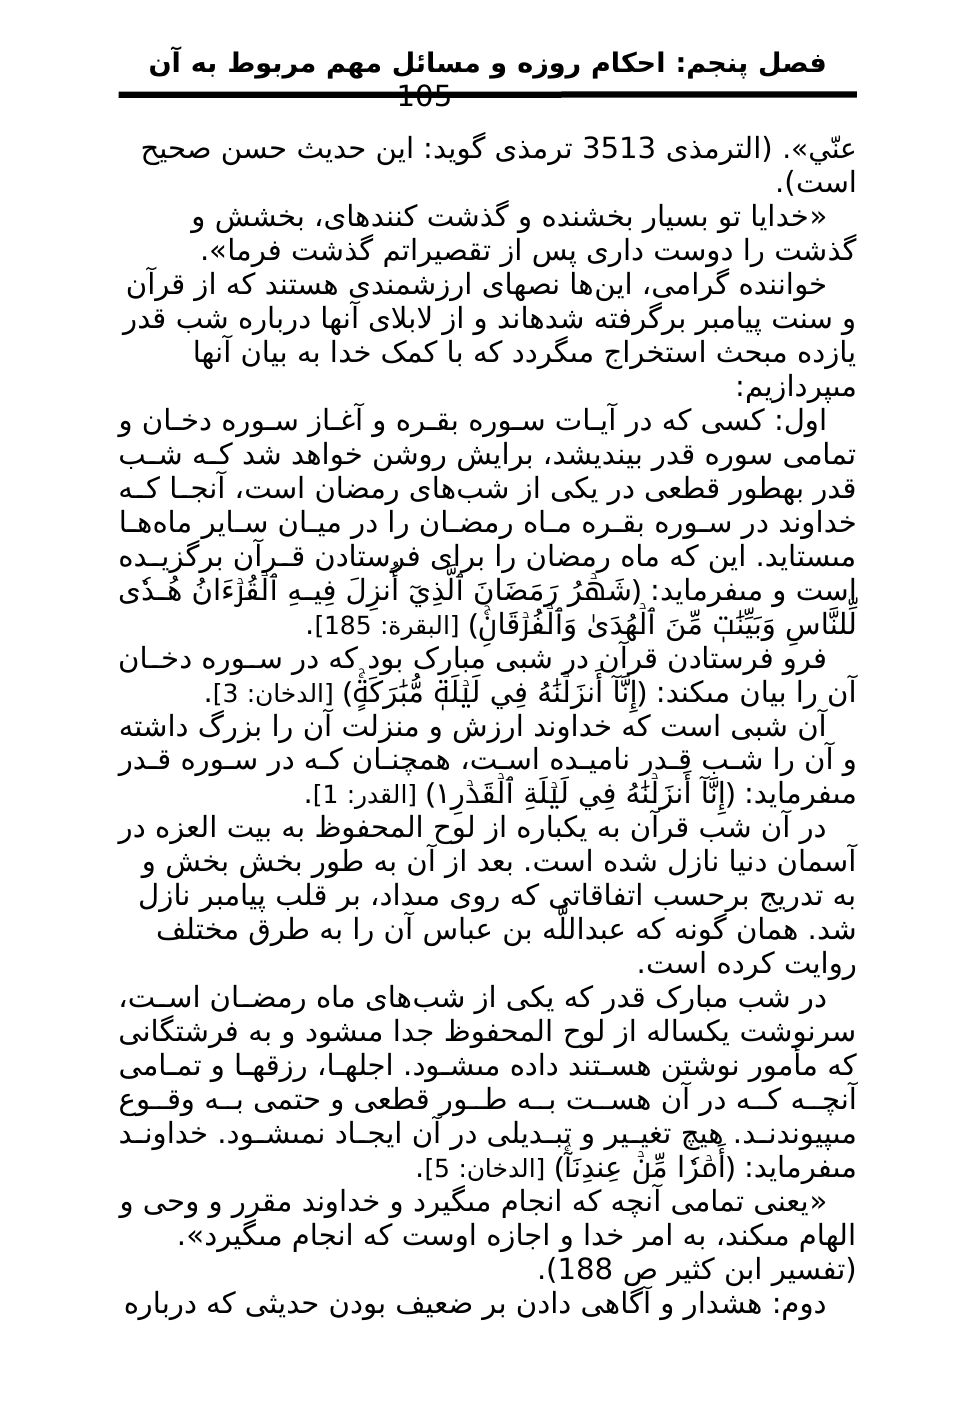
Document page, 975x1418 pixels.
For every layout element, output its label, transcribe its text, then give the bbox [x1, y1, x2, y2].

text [118, 132, 857, 199]
text «خدایا تو بسیار بخشنده و گذشت کننده‏اى، بخشش و گذشت را دوست دارى پس از تقصیراتم گذشت فرما». [118, 199, 857, 267]
text در شب مبارک قدر که یکى از شب‌هاى ماه رمضان است، سرنوشت یکساله از لوح المحفوظ جدا مى‏شود و به فرشتگانى که مأمور نوشتن هستند داده مى‏شود. اجل‏ها، رزق‏ها و تمامى آنچه که در آن هست به طور قطعى و حتمى به وقوع مى‏پیوندند. هیچ تغییر و تبدیلى در آن ایجاد نمى‏شود. خداوند مى‏فرماید: ﴿أَمۡرٗا مِّنۡ عِندِنَآۚ﴾ [الدخان: 5]. [118, 981, 857, 1184]
text فرو فرستادن قرآن در شبى مبارک بود که در سوره دخان آن را بیان مى‏کند: ﴿إِنَّآ أَنزَلۡنَٰهُ فِي لَيۡلَةٖ مُّبَٰرَكَةٍۚ﴾ [الدخان: 3]. [118, 641, 857, 709]
text خواننده گرامى، این‌ها نص‏هاى ارزشمندى هستند که از قرآن و سنت پیامبر برگرفته شده‏اند و از لابلاى آنها درباره شب قدر یازده مبحث استخراج مى‏گردد که با کمک خدا به بیان آنها مى‏پردازیم: [118, 267, 857, 403]
text اول: کسى که در آیات سوره بقره و آغاز سوره دخان و تمامى سوره قدر بیندیشد، برایش روشن خواهد شد که شب قدر به‏طور قطعى در یکى ‏از شب‌هاى رمضان است، آنجا که خداوند در سوره بقره ماه رمضان را در میان سایر ماه‌ها مى‏ستاید. این که ماه رمضان را براى فرستادن قرآن برگزیده است و مى‏فرماید: ﴿شَهۡرُ رَمَضَانَ ٱلَّذِيٓ أُنزِلَ فِيهِ ٱلۡقُرۡءَانُ هُدٗى لِّلنَّاسِ وَبَيِّنَٰتٖ مِّنَ ٱلۡهُدَىٰ وَٱلۡفُرۡقَانِۚ﴾ [البقرة: 185]. [118, 403, 857, 641]
text «یعنى تمامى آنچه که انجام مى‏گیرد و خداوند مقرر و وحى و الهام مى‏کند، به امر خدا و اجازه اوست که انجام مى‏گیرد». (تفسیر ابن کثیر ص 188). [118, 1184, 857, 1286]
text آن شبى است که خداوند ارزش و منزلت آن را بزرگ داشته و آن را شب قدر نامیده است، همچنان که در سوره قدر مى‏فرماید: ﴿إِنَّآ أَنزَلۡنَٰهُ فِي لَيۡلَةِ ٱلۡقَدۡرِ١﴾ [القدر: 1]. [118, 709, 857, 811]
text در آن شب قرآن به یکباره از لوح المحفوظ به بیت العزه در آسمان دنیا نازل شده است. بعد از آن به طور بخش بخش و به تدریج برحسب اتفاقاتى که روى مى‏داد، بر قلب پیامبر نازل شد. همان گونه که عبداللَّه بن عباس آن را به طرق مختلف روایت کرده است. [118, 811, 857, 981]
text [118, 1286, 857, 1320]
